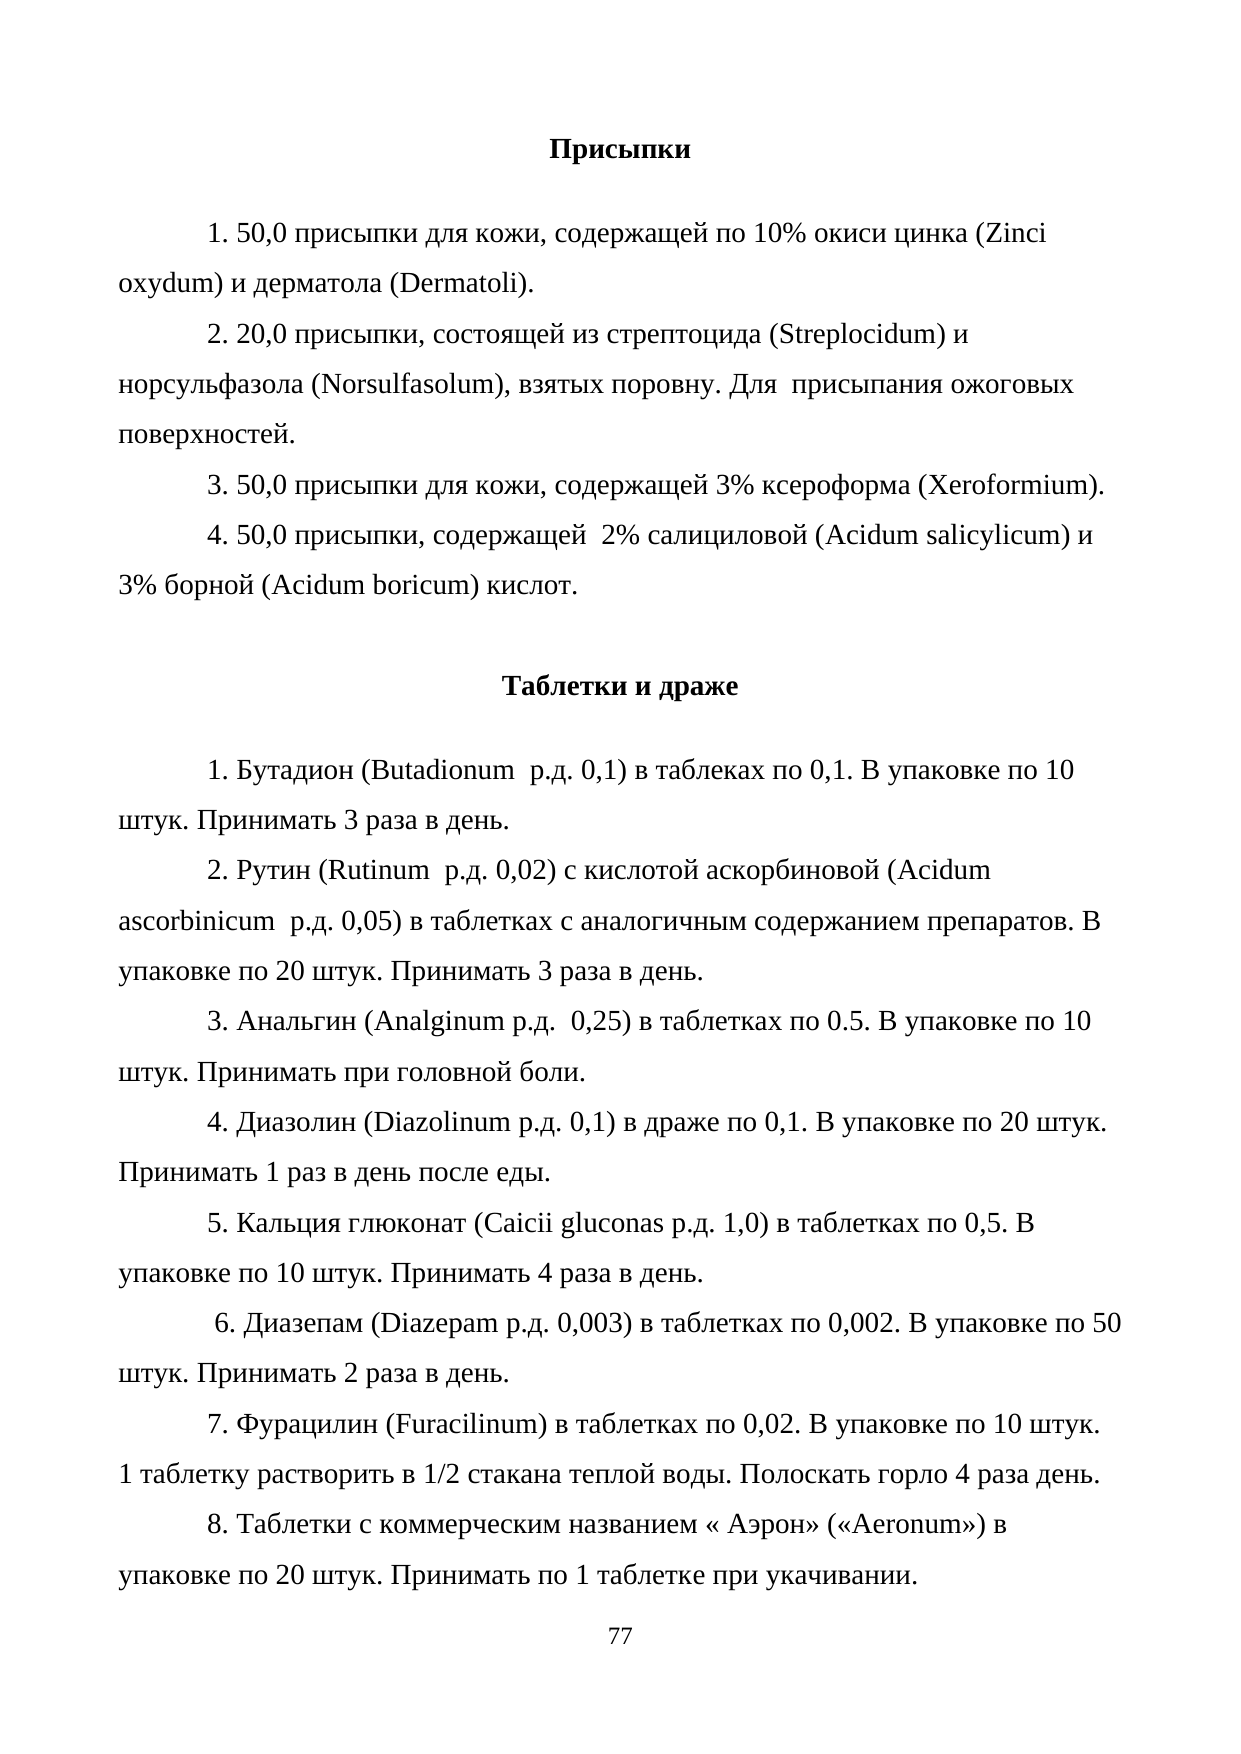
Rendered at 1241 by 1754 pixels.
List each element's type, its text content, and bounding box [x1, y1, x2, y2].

text 3. 50,0 присыпки для кожи, содержащей 3% ксероформа (Xeroformium). [118, 467, 1122, 500]
subtitle Присыпки [118, 131, 1122, 165]
text 8. Таблетки с коммерческим названием « Аэрон» («Aeronum») в упаковке по 20 штук. Принимать по 1 таблеткe при укачивании. [118, 1507, 1122, 1590]
text 7. Фурацилин (Furacilinum) в таблетках по 0,02. В упаковке по 10 штук. 1 таблетку растворить в 1/2 стакана теплой воды. Полоскать горло 4 раза день. [118, 1406, 1122, 1490]
text 6. Диазепам (Diazepam р.д. 0,003) в таблетках по 0,002. В упаковке по 50 штук. Принимать 2 раза в день. [118, 1305, 1122, 1389]
text 5. Кальция глюконат (Caicii gluconas р.д. 1,0) в таблетках по 0,5. В упаковке по 10 штук. Принимать 4 раза в день. [118, 1205, 1122, 1288]
text 3. Анальгин (Analginum р.д. 0,25) в таблетках по 0.5. В упаковке по 10 штук. Принимать при головной боли. [118, 1003, 1122, 1087]
text 1. Бутадион (Butadionum р.д. 0,1) в таблеках по 0,1. В упаковке по 10 штук. Принимать 3 раза в день. [118, 752, 1122, 836]
text 4. Диазолин (Diazolinum р.д. 0,1) в драже по 0,1. В упаковке по 20 штук. Принимать 1 раз в день после еды. [118, 1104, 1122, 1188]
text 4. 50,0 присыпки, содержащей 2% салициловой (Acidum salicylicum) и 3% борной (Acidum boricum) кислот. [118, 517, 1122, 601]
text 2. 20,0 присыпки, состоящей из стрептоцида (Streplocidum) и норсульфазола (Norsulfasolum), взятых поровну. Для присыпания ожоговых поверхностей. [118, 316, 1122, 450]
text 2. Рутин (Rutinum р.д. 0,02) с кислотой аскорбиновой (Acidum ascorbinicum р.д. 0,05) в таблетках с аналогичным содержанием препаратов. В упаковке по 20 штук. Принимать 3 раза в день. [118, 852, 1122, 987]
subtitle Таблетки и драже [118, 668, 1122, 702]
text 1. 50,0 присыпки для кожи, содержащей по 10% окиси цинка (Zinci oxydum) и дерматола (Dermatoli). [118, 215, 1122, 299]
